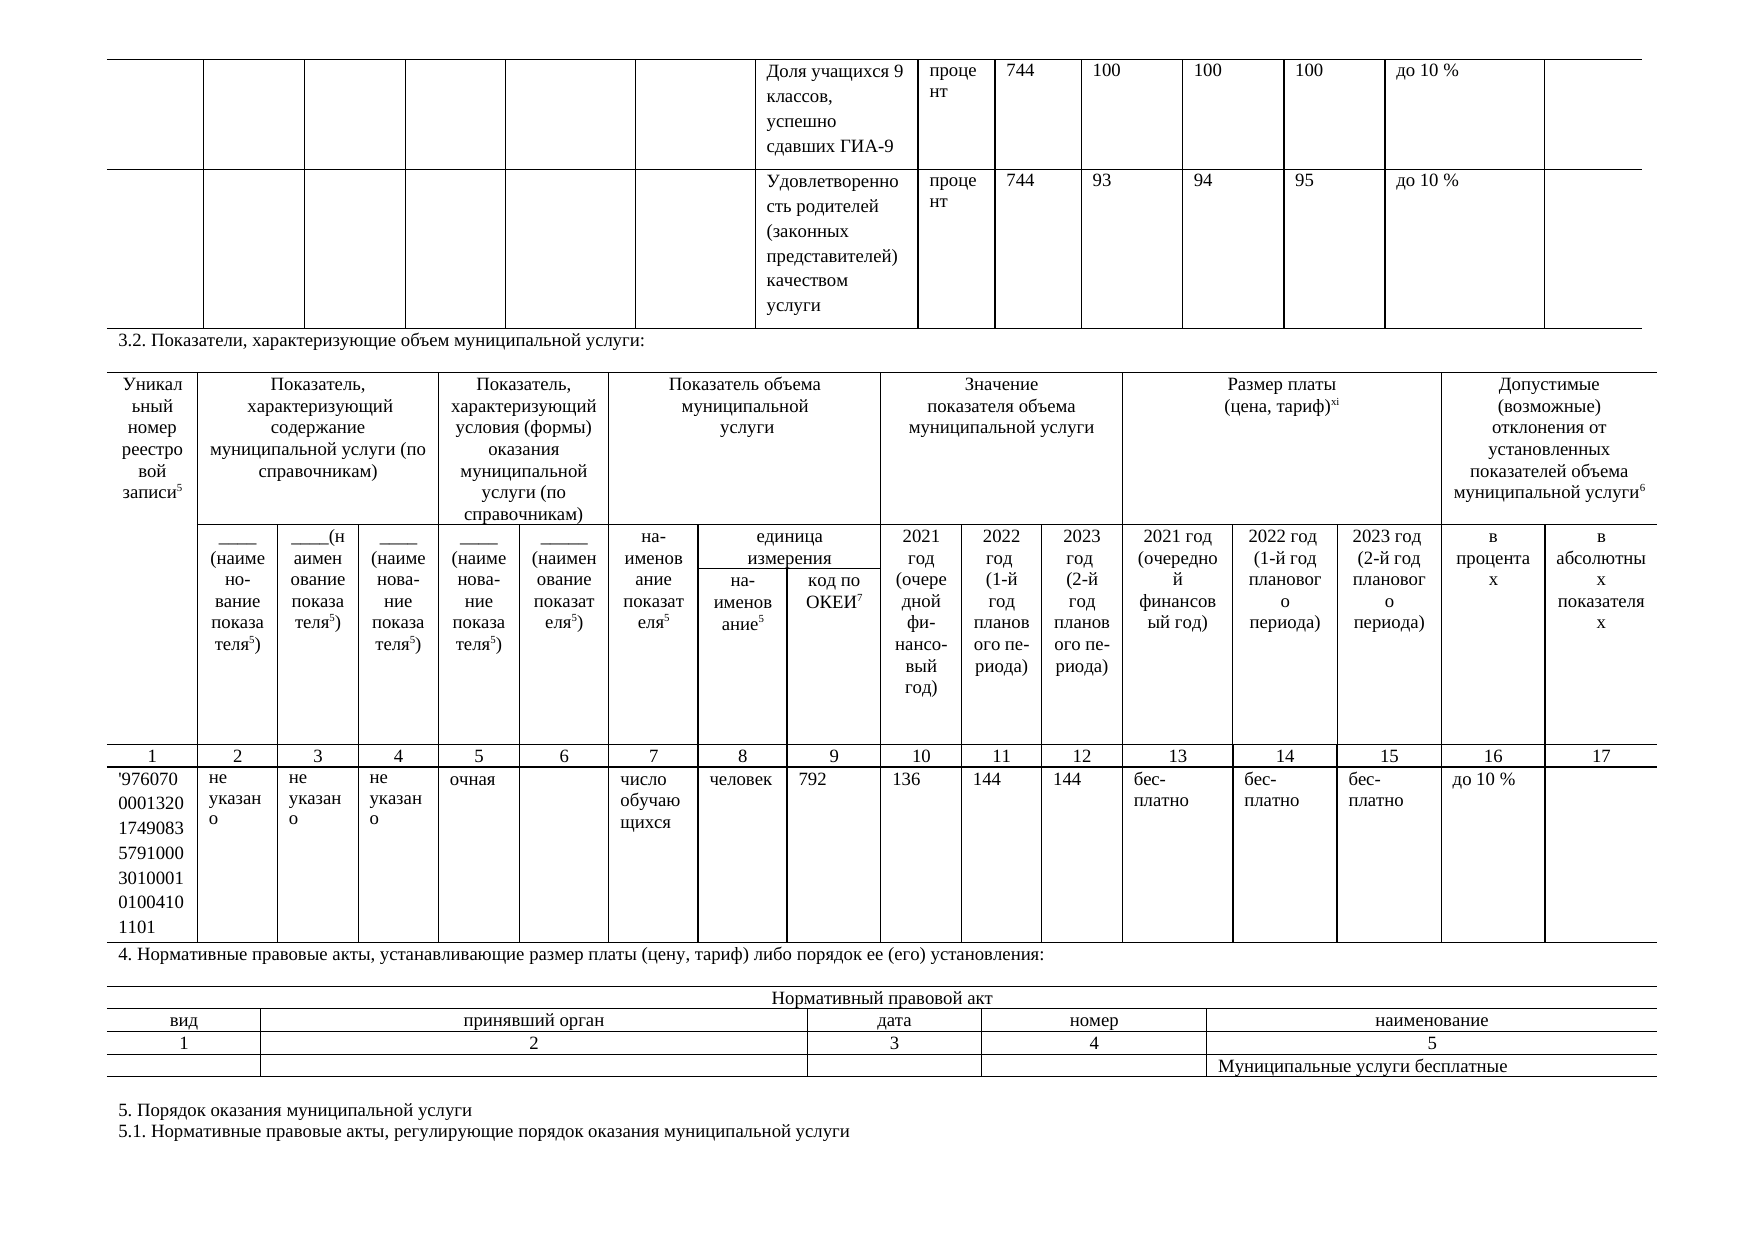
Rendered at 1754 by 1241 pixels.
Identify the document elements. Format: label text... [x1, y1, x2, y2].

table_cell процент [919, 60, 994, 169]
table_cell 2022 год (1-й год планового периода) [962, 525, 1041, 744]
table_cell код по ОКЕИ7 [788, 569, 880, 744]
table_header Показатель, характеризующий содержание муниципальной услуги (по справочникам) [198, 373, 438, 524]
table_cell бес- платно [1123, 768, 1232, 942]
table_cell ____ (наименование показателя5) [359, 525, 438, 744]
table_cell 7 [609, 745, 697, 766]
table_cell [406, 60, 505, 169]
table_cell [982, 1055, 1206, 1076]
table_header Показатель объема муниципальной услуги [609, 373, 880, 524]
table_cell _____ (наименование показателя5) [520, 525, 608, 744]
table_cell 2021 год (очередной финансовый год) [1123, 525, 1232, 744]
table_cell число обучающихся [609, 768, 697, 942]
table_cell [107, 1055, 260, 1076]
table_cell 93 [1082, 170, 1182, 328]
table_cell [204, 60, 304, 169]
table_cell [107, 60, 203, 169]
table_cell дата [808, 1009, 981, 1031]
table_cell до 10 % [1442, 768, 1544, 942]
table_cell [1545, 60, 1642, 169]
table_cell 17 [1546, 745, 1657, 766]
table_cell [406, 170, 505, 328]
table_header Размер платы (цена, тариф) [1123, 373, 1441, 524]
table_cell 14 [1234, 745, 1336, 766]
table_cell 9 [788, 745, 880, 766]
table_cell в процентах [1442, 525, 1544, 744]
table_cell до 10 % [1386, 60, 1544, 169]
table_cell 15 [1338, 745, 1441, 766]
table_cell [520, 768, 608, 942]
table_cell 5 [1207, 1032, 1657, 1053]
text 5. Порядок оказания муниципальной услуги [118, 1099, 1668, 1120]
table_cell 1 [107, 745, 197, 766]
table_cell 744 [996, 170, 1081, 328]
table_cell вид [107, 1009, 260, 1031]
table_cell не указано [198, 768, 277, 942]
text 5.1. Нормативные правовые акты, регулирующие порядок оказания муниципальной услуги [118, 1120, 1668, 1142]
table_cell человек [699, 768, 786, 942]
table_cell 2 [198, 745, 277, 766]
table_cell 6 [520, 745, 608, 766]
table_cell наименование [1207, 1009, 1657, 1031]
table_cell 3 [808, 1032, 981, 1053]
table_cell бес- платно [1234, 768, 1336, 942]
table_cell процент [919, 170, 994, 328]
table_cell 16 [1442, 745, 1544, 766]
table_header Показатель, характеризующий условия (формы) оказания муниципальной услуги (по справочникам) [439, 373, 608, 524]
table_cell 1 [107, 1032, 260, 1053]
table_cell ____ (наименование показателя5) [198, 525, 277, 744]
table_header Уникальный номер реестровой записи5 [107, 373, 197, 744]
table_cell наименование5 [699, 569, 786, 744]
table_cell номер [982, 1009, 1206, 1031]
table_cell Доля учащихся 9 классов, успешно сдавших ГИА-9 [756, 60, 917, 169]
table_cell [305, 60, 405, 169]
table_cell ____(наименование показателя5) [278, 525, 358, 744]
table_cell до 10 % [1386, 170, 1544, 328]
table_cell [808, 1055, 981, 1076]
table_cell 2021 год (очередной финансовый год) [881, 525, 961, 744]
table_cell 144 [962, 768, 1041, 942]
table_cell 13 [1123, 745, 1232, 766]
table_cell [506, 170, 635, 328]
table_cell не указано [359, 768, 438, 942]
table_cell 4 [359, 745, 438, 766]
table_cell 11 [962, 745, 1041, 766]
table_cell [261, 1055, 807, 1076]
table_cell не указано [278, 768, 358, 942]
table_cell [636, 60, 755, 169]
table_cell [305, 170, 405, 328]
table_cell 100 [1183, 60, 1283, 169]
table_cell [107, 170, 203, 328]
table_cell 8 [699, 745, 786, 766]
table_header Допустимые (возможные) отклонения от установленных показателей объема муниципальной услуги6 [1442, 373, 1657, 524]
table_cell 136 [881, 768, 961, 942]
table_cell наименование показателя5 [609, 525, 697, 744]
table_cell 744 [996, 60, 1081, 169]
table_header Нормативный правовой акт [107, 987, 1657, 1008]
table_cell 94 [1183, 170, 1283, 328]
table_cell [1546, 768, 1657, 942]
table_cell [204, 170, 304, 328]
table_cell [636, 170, 755, 328]
table_header Значение показателя объема муниципальной услуги [881, 373, 1122, 524]
text 4. Нормативные правовые акты, устанавливающие размер платы (цену, тариф) либо порядок ее (его) установления: [118, 943, 1668, 964]
table_cell 5 [439, 745, 519, 766]
table_cell 100 [1082, 60, 1182, 169]
table_cell очная [439, 768, 519, 942]
table_cell единица измерения [699, 525, 880, 568]
table_cell 2 [261, 1032, 807, 1053]
table_cell 2022 год (1-й год планового периода) [1233, 525, 1337, 744]
table_cell 144 [1042, 768, 1122, 942]
table_cell в абсолютных показателях [1546, 525, 1657, 744]
table_cell [1545, 170, 1642, 328]
table_cell Муниципальные услуги бесплатные [1207, 1055, 1657, 1076]
table_cell 12 [1042, 745, 1122, 766]
table_cell Удовлетворенность родителей (законных представителей) качеством услуги [756, 170, 917, 328]
table_cell 2023 год (2-й год планового периода) [1338, 525, 1441, 744]
table_cell 792 [788, 768, 880, 942]
table_cell [506, 60, 635, 169]
table_cell 95 [1285, 170, 1384, 328]
table_cell 4 [982, 1032, 1206, 1053]
table_cell '976070000132017490835791000301000101004101101 [107, 768, 197, 942]
table_cell 10 [881, 745, 961, 766]
table_cell принявший орган [261, 1009, 807, 1031]
table_cell 100 [1285, 60, 1384, 169]
text 3.2. Показатели, характеризующие объем муниципальной услуги: [118, 329, 1668, 351]
table_cell ____ (наименование показателя5) [439, 525, 519, 744]
table_cell 2023 год (2-й год планового периода) [1042, 525, 1122, 744]
table_cell 3 [278, 745, 358, 766]
table_cell бес- платно [1338, 768, 1441, 942]
